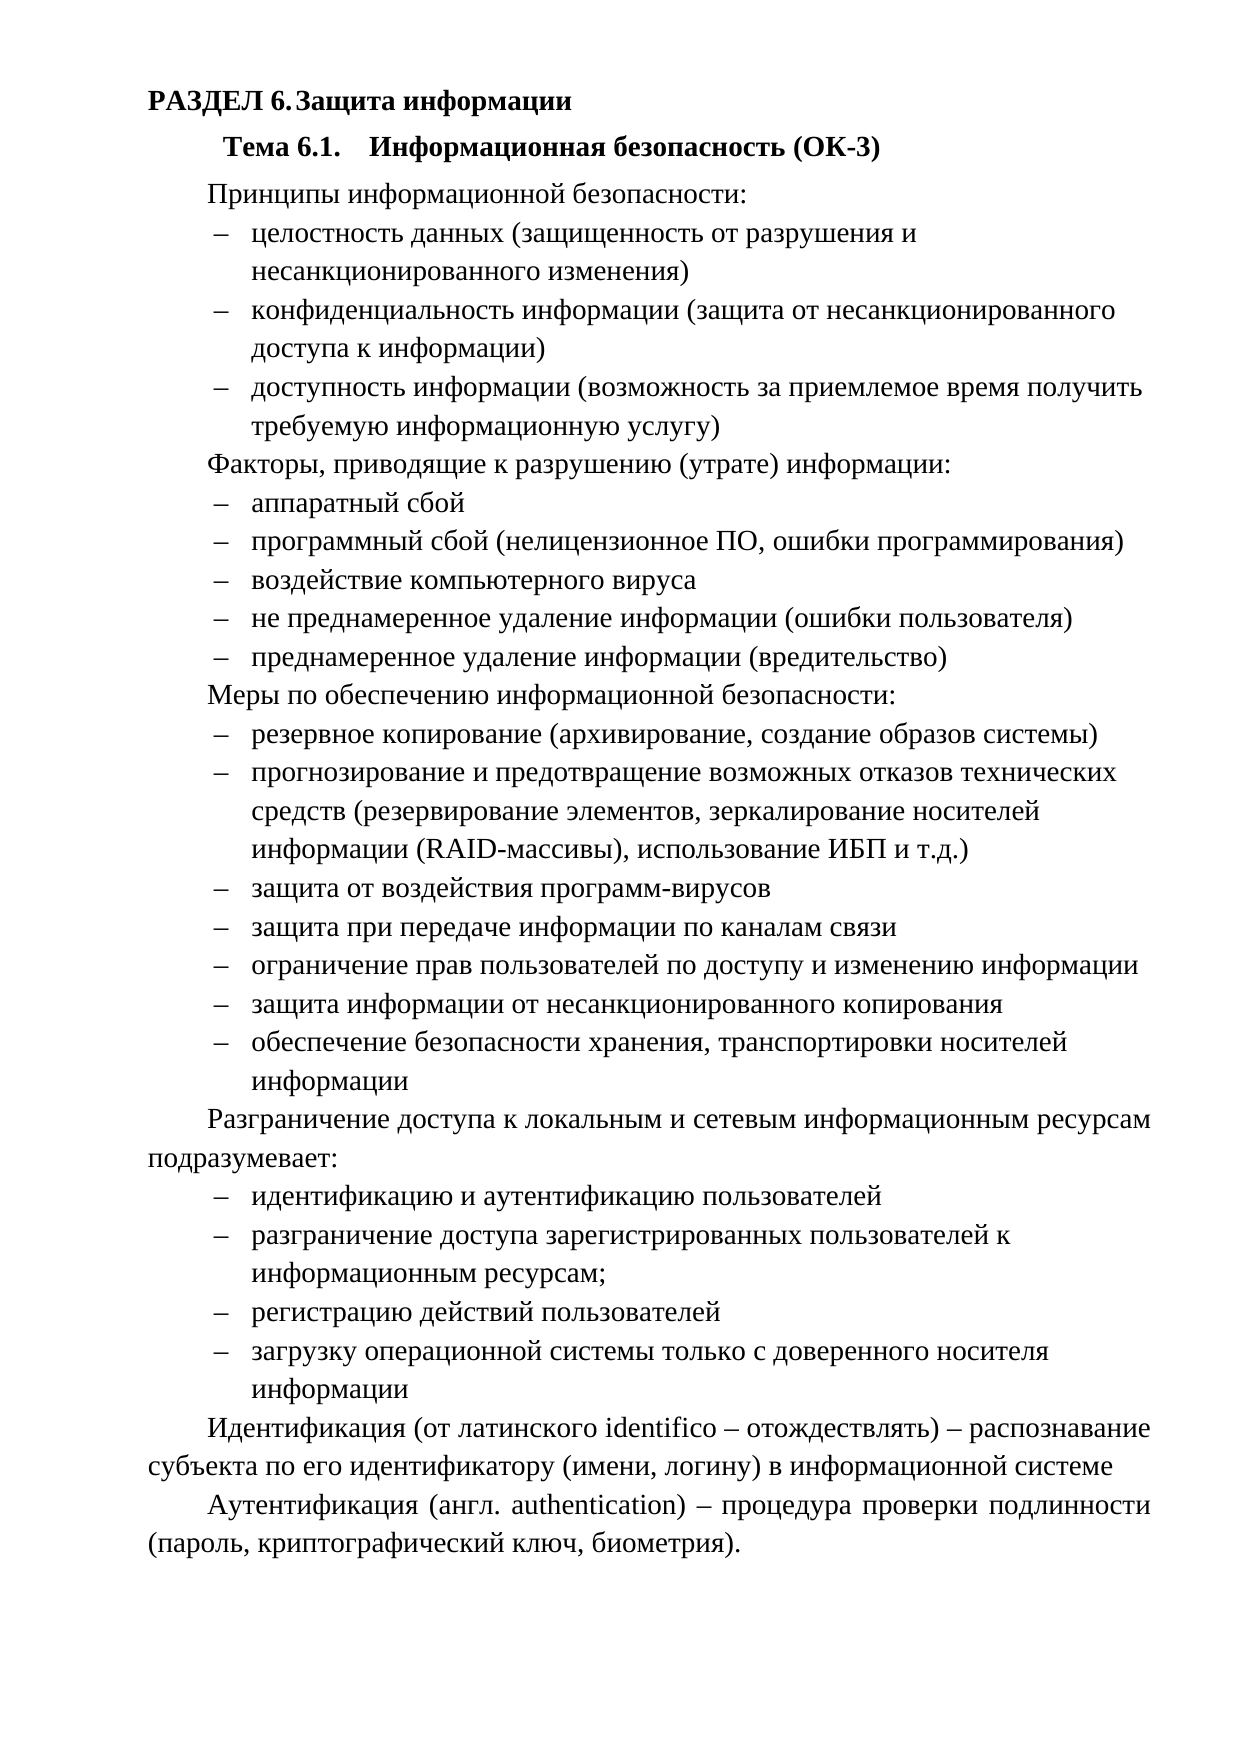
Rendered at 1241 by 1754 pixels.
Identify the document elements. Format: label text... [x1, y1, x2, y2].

text не преднамеренное удаление информации (ошибки пользователя) [214, 600, 1152, 634]
text Аутентификация (англ. authentication) – процедура проверки подлинности (пароль, криптографический ключ, биометрия). [148, 1487, 1152, 1559]
text идентификацию и аутентификацию пользователей [214, 1178, 1152, 1212]
text конфиденциальность информации (защита от несанкционированного доступа к информации) [214, 292, 1152, 364]
text обеспечение безопасности хранения, транспортировки носителей информации [214, 1024, 1152, 1096]
text программный сбой (нелицензионное ПО, ошибки программирования) [214, 523, 1152, 557]
text ограничение прав пользователей по доступу и изменению информации [214, 947, 1152, 981]
text разграничение доступа зарегистрированных пользователей к информационным ресурсам; [214, 1217, 1152, 1289]
text Факторы, приводящие к разрушению (утрате) информации: [148, 446, 1152, 480]
text Идентификация (от латинского identifico – отождествлять) – распознавание субъекта по его идентификатору (имени, логину) в информационной системе [148, 1410, 1152, 1482]
text доступность информации (возможность за приемлемое время получить требуемую информационную услугу) [214, 369, 1152, 441]
text резервное копирование (архивирование, создание образов системы) [214, 716, 1152, 749]
text прогнозирование и предотвращение возможных отказов технических средств (резервирование элементов, зеркалирование носителей информации (RAID-массивы), использование ИБП и т.д.) [214, 754, 1152, 865]
text Принципы информационной безопасности: [148, 176, 1152, 210]
text воздействие компьютерного вируса [214, 562, 1152, 595]
text Защита информации [148, 83, 1152, 116]
text Меры по обеспечению информационной безопасности: [148, 677, 1152, 711]
text преднамеренное удаление информации (вредительство) [214, 639, 1152, 672]
text регистрацию действий пользователей [214, 1294, 1152, 1328]
text защита информации от несанкционированного копирования [214, 986, 1152, 1019]
text целостность данных (защищенность от разрушения и несанкционированного изменения) [214, 215, 1152, 287]
text аппаратный сбой [214, 485, 1152, 518]
text Разграничение доступа к локальным и сетевым информационным ресурсам подразумевает: [148, 1101, 1152, 1173]
text защита от воздействия программ-вирусов [214, 870, 1152, 904]
text Информационная безопасность (ОК-3) [223, 129, 1152, 163]
text загрузку операционной системы только с доверенного носителя информации [214, 1333, 1152, 1405]
text защита при передаче информации по каналам связи [214, 909, 1152, 942]
